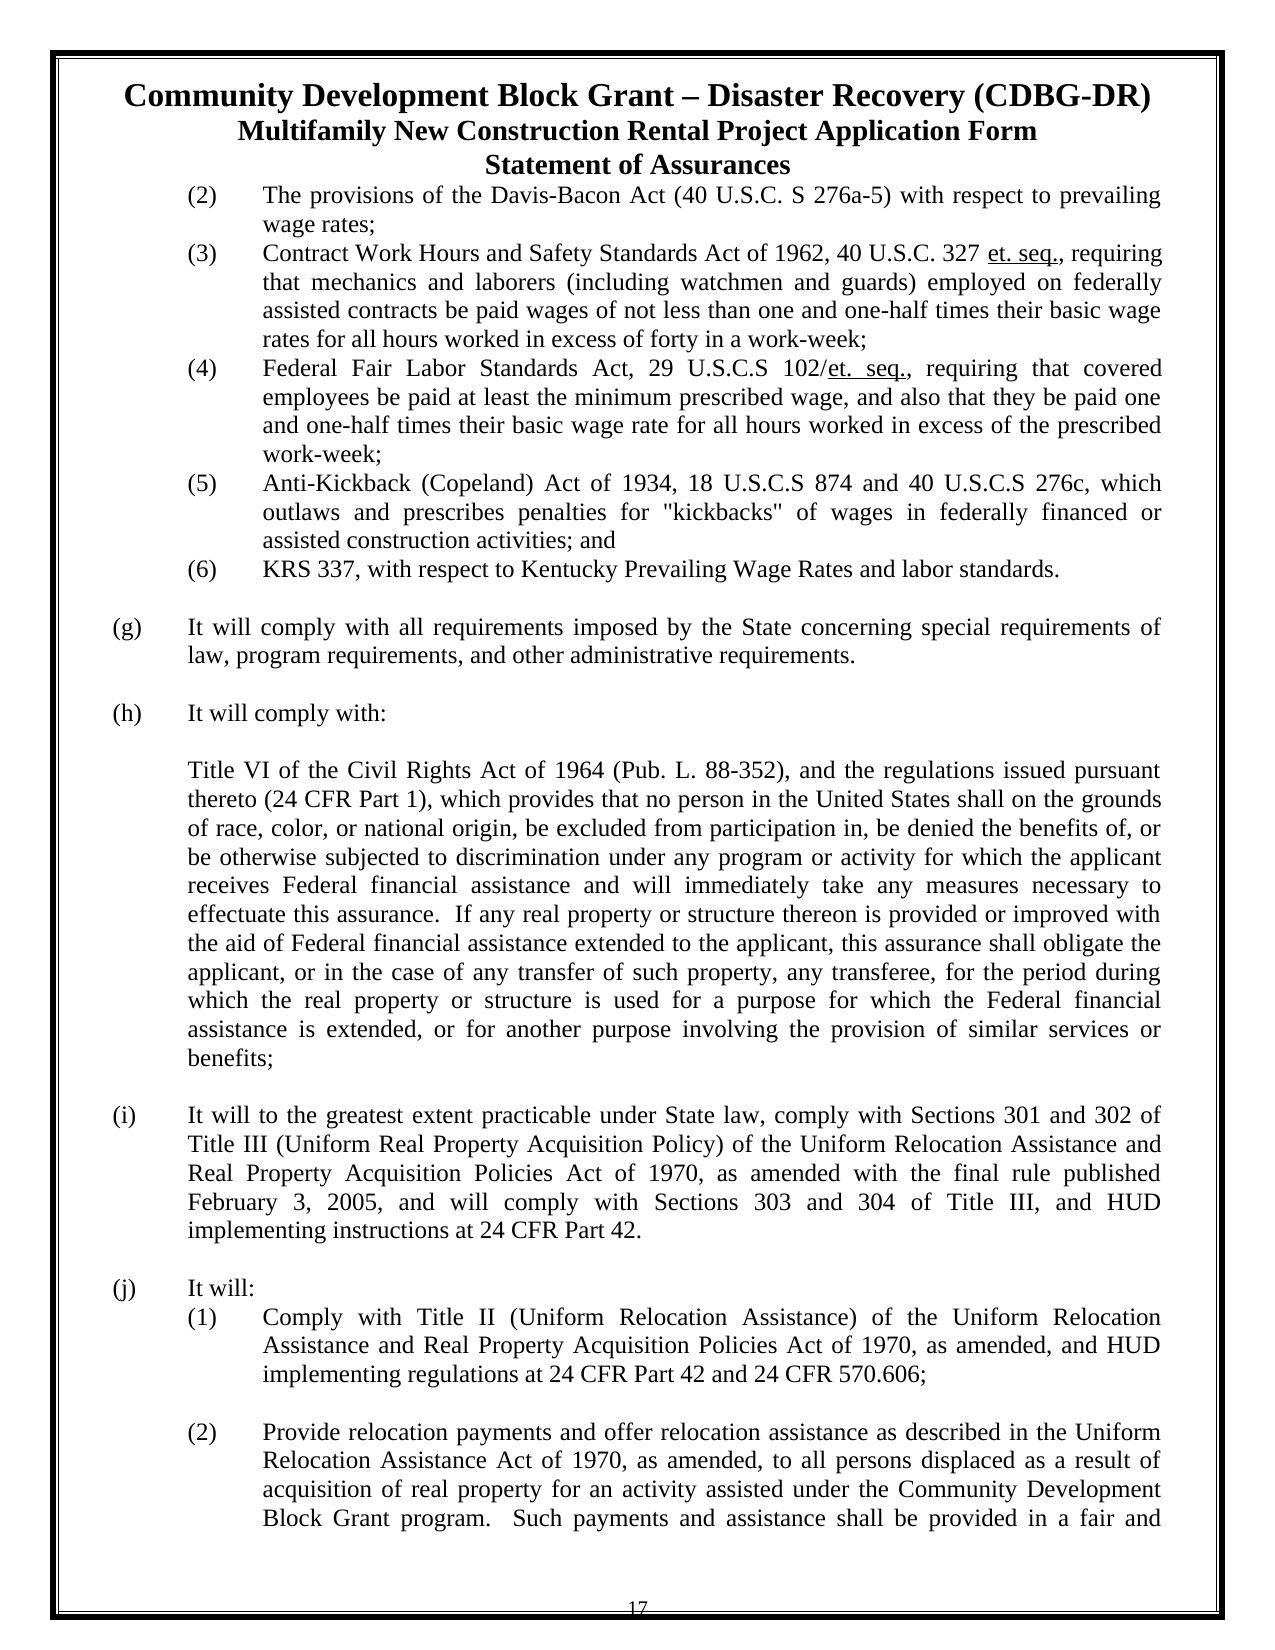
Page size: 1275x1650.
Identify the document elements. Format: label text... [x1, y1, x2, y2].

text (2) The provisions of the Davis-Bacon Act (40 U.S.C. S 276a-5) with respect to prevailing wage rates; [187, 180, 1162, 238]
text (h) It will comply with: [112, 698, 1162, 727]
list Comply with Title II (Uniform Relocation Assistance) of the Uniform Relocation Assistance and Real Property Acquisition Policies Act of 1970, as amended, and HUD implementing regulations at 24 CFR Part 42 and 24 CFR 570.606; [187, 1302, 1162, 1388]
text (j) It will: [112, 1273, 1162, 1302]
text Title VI of the Civil Rights Act of 1964 (Pub. L. 88-352), and the regulations issued pursuant thereto (24 CFR Part 1), which provides that no person in the United States shall on the grounds of race, color, or national origin, be excluded from participation in, be denied the benefits of, or be otherwise subjected to discrimination under any program or activity for which the applicant receives Federal financial assistance and will immediately take any measures necessary to effectuate this assurance. If any real property or structure thereon is provided or improved with the aid of Federal financial assistance extended to the applicant, this assurance shall obligate the applicant, or in the case of any transfer of such property, any transferee, for the period during which the real property or structure is used for a purpose for which the Federal financial assistance is extended, or for another purpose involving the provision of similar services or benefits; [187, 755, 1162, 1072]
text (g) It will comply with all requirements imposed by the State concerning special requirements of law, program requirements, and other administrative requirements. [112, 612, 1162, 669]
text (3) Contract Work Hours and Safety Standards Act of 1962, 40 U.S.C. 327 et. seq., requiring that mechanics and laborers (including watchmen and guards) employed on federally assisted contracts be paid wages of not less than one and one-half times their basic wage rates for all hours worked in excess of forty in a work-week; [187, 238, 1162, 353]
text (4) Federal Fair Labor Standards Act, 29 U.S.C.S 102/et. seq., requiring that covered employees be paid at least the minimum prescribed wage, and also that they be paid one and one-half times their basic wage rate for all hours worked in excess of the prescribed work-week; [187, 353, 1162, 468]
text (i) It will to the greatest extent practicable under State law, comply with Sections 301 and 302 of Title III (Uniform Real Property Acquisition Policy) of the Uniform Relocation Assistance and Real Property Acquisition Policies Act of 1970, as amended with the final rule published February 3, 2005, and will comply with Sections 303 and 304 of Title III, and HUD implementing instructions at 24 CFR Part 42. [112, 1100, 1162, 1244]
text (6) KRS 337, with respect to Kentucky Prevailing Wage Rates and labor standards. [187, 554, 1162, 583]
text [187, 1417, 1162, 1532]
text (5) Anti-Kickback (Copeland) Act of 1934, 18 U.S.C.S 874 and 40 U.S.C.S 276c, which outlaws and prescribes penalties for "kickbacks" of wages in federally financed or assisted construction activities; and [187, 468, 1162, 554]
